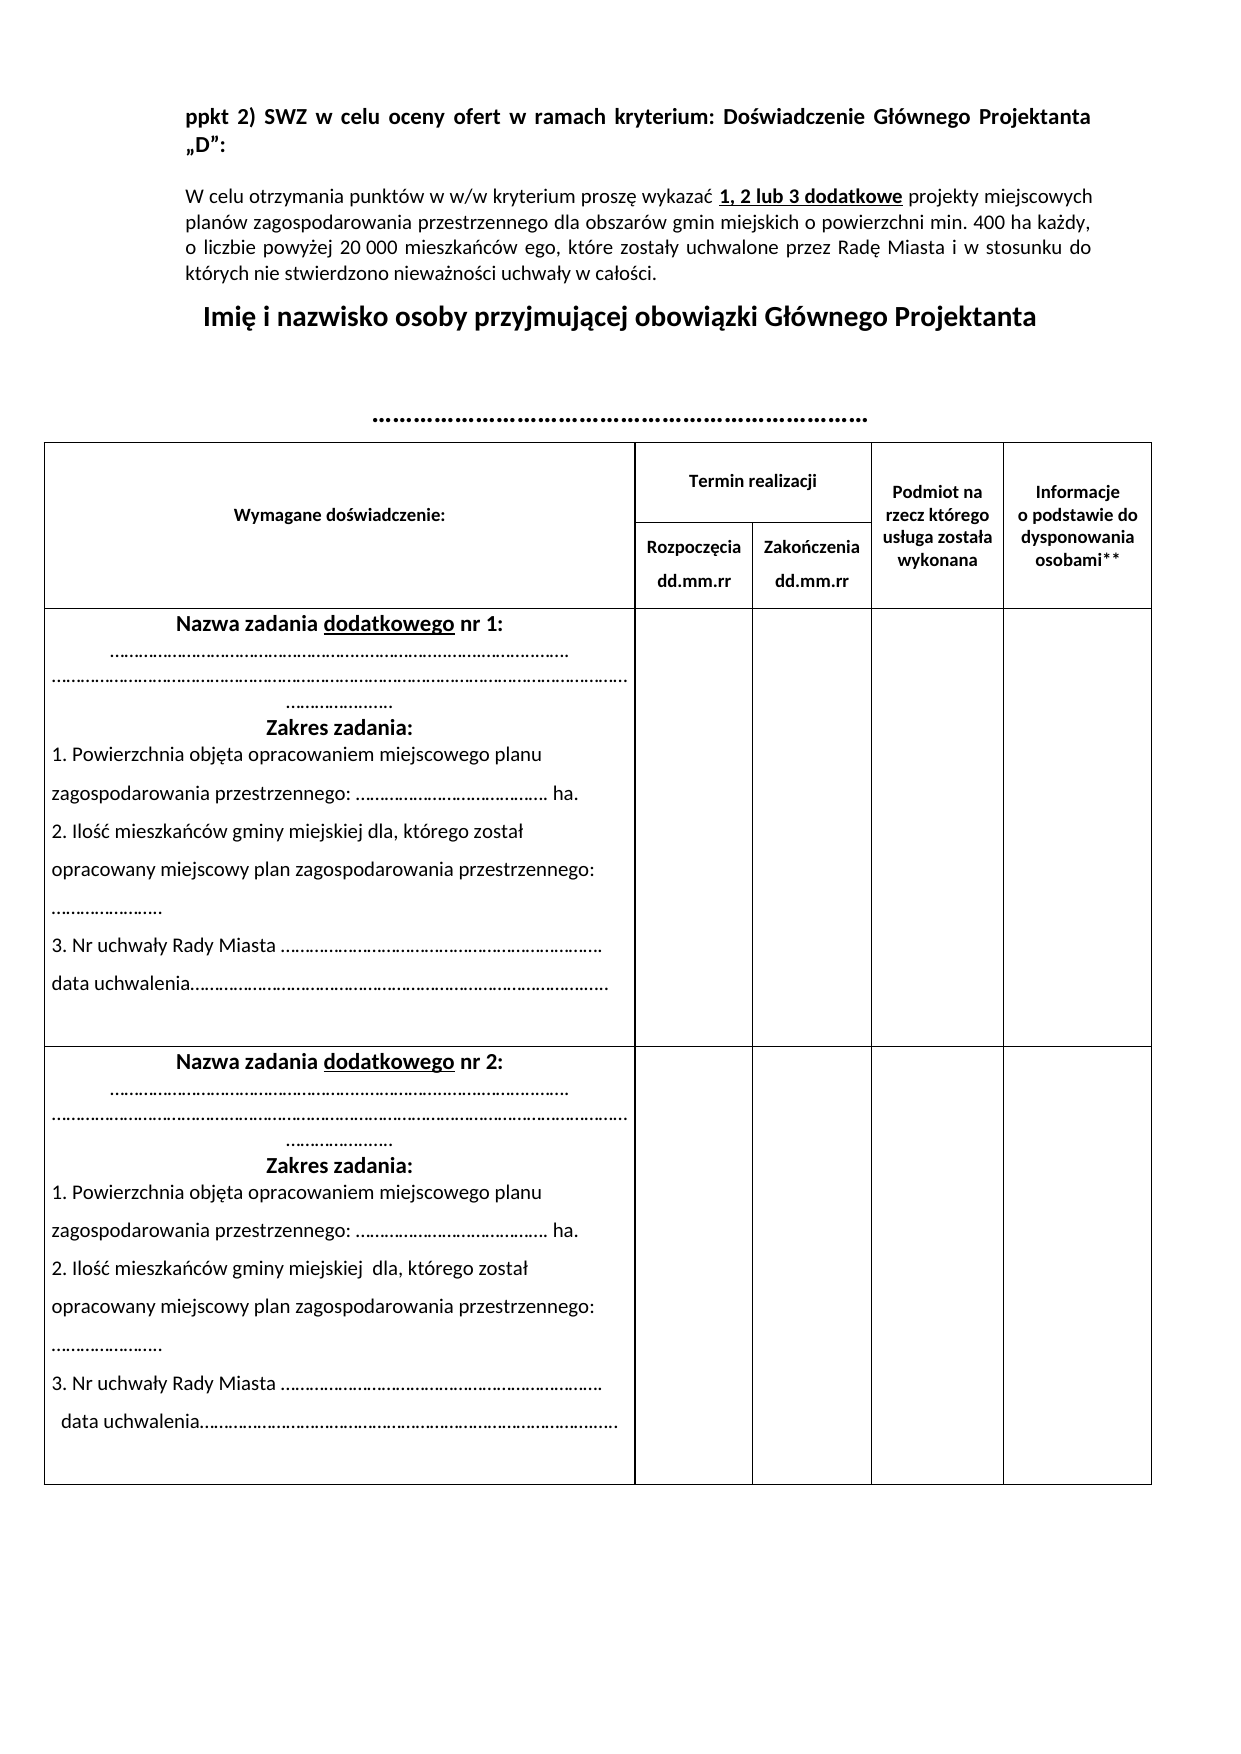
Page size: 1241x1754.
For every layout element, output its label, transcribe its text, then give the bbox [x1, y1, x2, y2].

table_cell Nazwa zadania dodatkowego nr 1: ……………………………………………..……………..…….………..…….………………………………………………………………………………………………………………………..….. Zakres zadania: 1. Powierzchnia objęta opracowaniem miejscowego planu zagospodarowania przestrzennego: …………………………………. ha. 2. Ilość mieszkańców gminy miejskiej dla, którego został opracowany miejscowy plan zagospodarowania przestrzennego: ………………….. 3. Nr uchwały Rady Miasta …………………………………………………………. data uchwalenia……………………………………………………………………….….. [45, 609, 634, 1046]
table_header Informacje o podstawie do dysponowania osobami** [1004, 443, 1151, 608]
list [148, 102, 1093, 158]
text W celu otrzymania punktów w w/w kryterium proszę wykazać 1, 2 lub 3 dodatkowe projekty miejscowych planów zagospodarowania przestrzennego dla obszarów gmin miejskich o powierzchni min. 400 ha każdy, o liczbie powyżej 20 000 mieszkańców ego, które zostały uchwalone przez Radę Miasta i w stosunku do których nie stwierdzono nieważności uchwały w całości. [185, 183, 1093, 285]
table_cell Rozpoczęcia dd.mm.rr [636, 523, 752, 608]
table_header Wymagane doświadczenie: [45, 443, 634, 608]
text ……………………………………………………………… [148, 394, 1093, 429]
table_cell Nazwa zadania dodatkowego nr 2: ……………………………………………..……………..…….………..…….………………………………………………………………………………………………………………………..….. Zakres zadania: 1. Powierzchnia objęta opracowaniem miejscowego planu zagospodarowania przestrzennego: …………………………………. ha. 2. Ilość mieszkańców gminy miejskiej dla, którego został opracowany miejscowy plan zagospodarowania przestrzennego: ………………….. 3. Nr uchwały Rady Miasta …………………………………………………………. data uchwalenia……………………………………………………………………….….. [45, 1047, 634, 1483]
text Imię i nazwisko osoby przyjmującej obowiązki Głównego Projektanta [148, 298, 1093, 333]
table_cell Zakończenia dd.mm.rr [753, 523, 871, 608]
table_cell [1004, 1047, 1151, 1483]
table_header Podmiot na rzecz którego usługa została wykonana [872, 443, 1003, 608]
table_cell [872, 609, 1003, 1046]
table_header Termin realizacji [636, 443, 871, 522]
table_cell [753, 609, 871, 1046]
table_cell [636, 609, 752, 1046]
table_cell [636, 1047, 752, 1483]
table_cell [872, 1047, 1003, 1483]
table_cell [753, 1047, 871, 1483]
table_cell [1004, 609, 1151, 1046]
